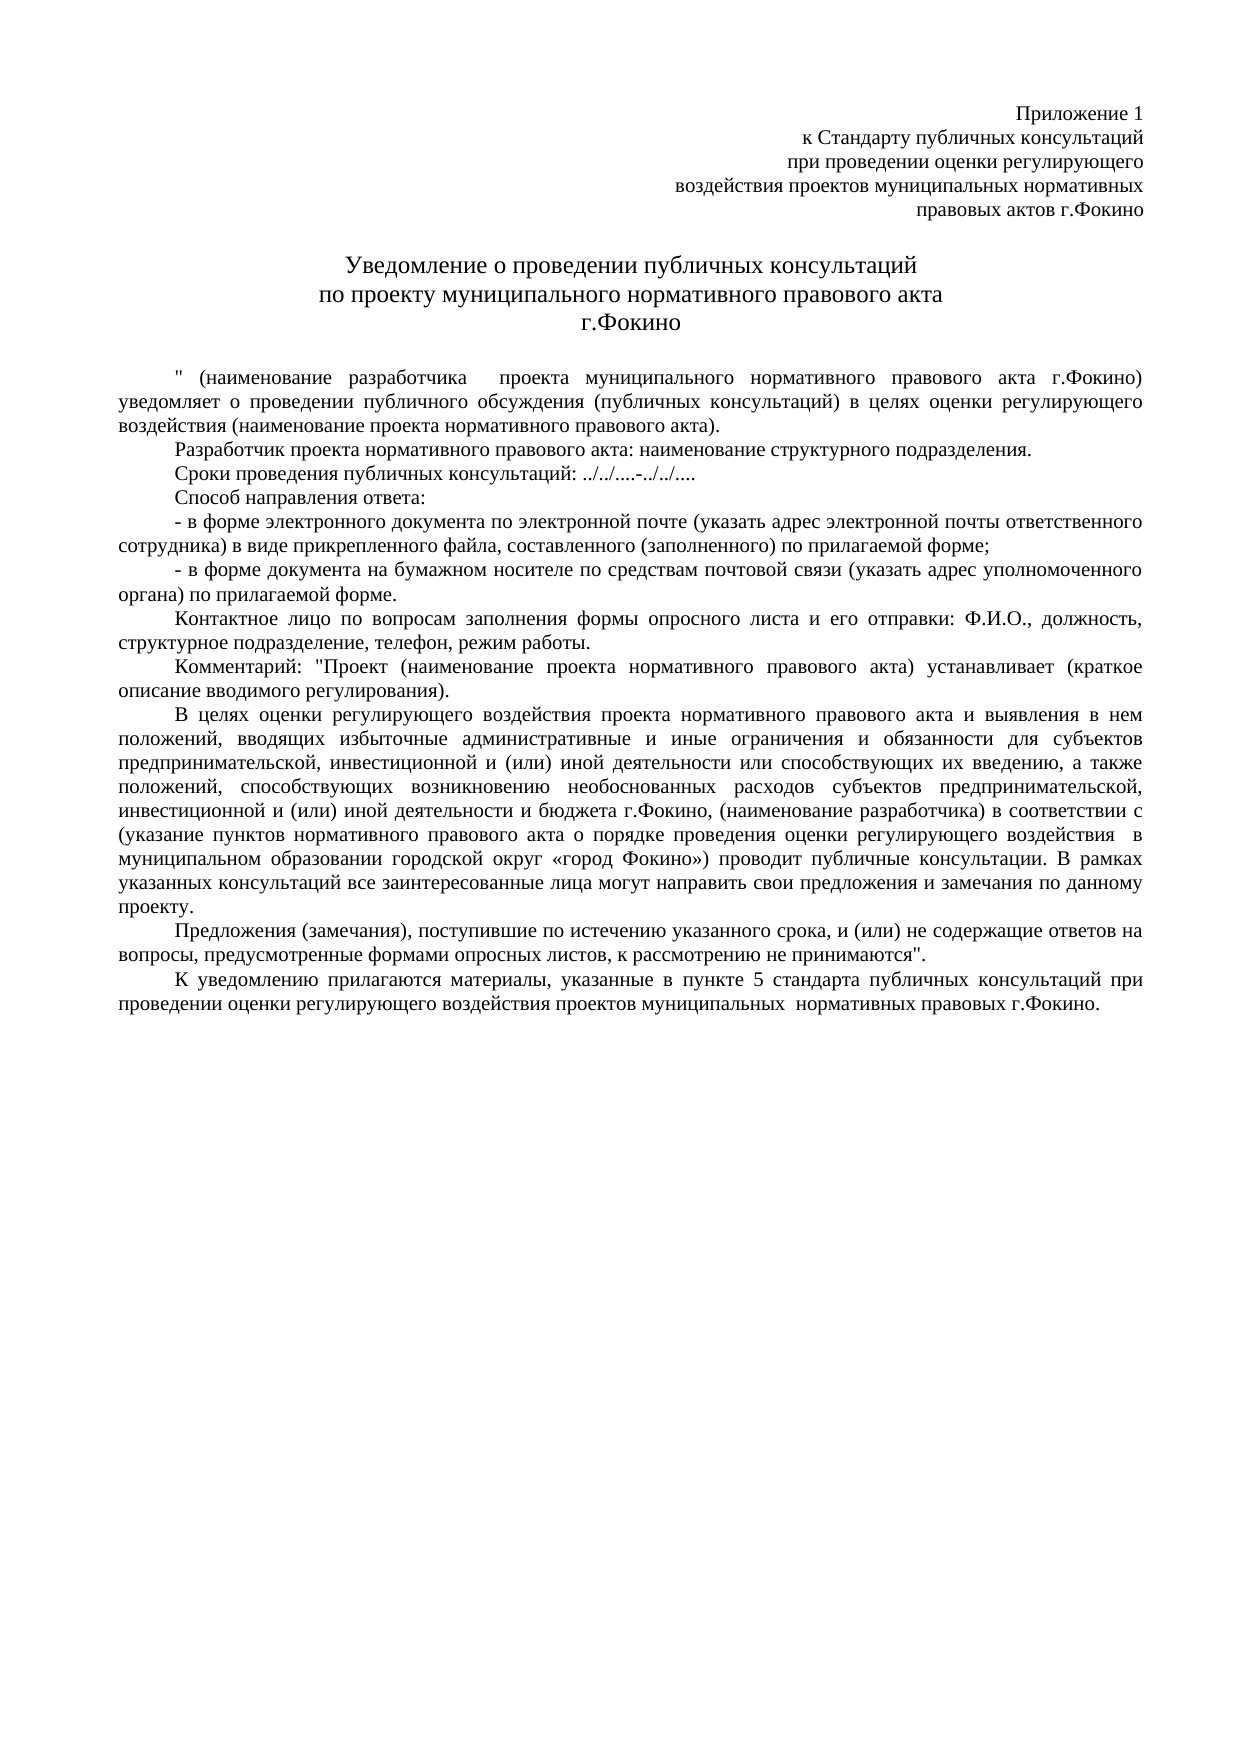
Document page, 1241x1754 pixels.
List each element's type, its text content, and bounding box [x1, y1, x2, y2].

text В целях оценки регулирующего воздействия проекта нормативного правового акта и выявления в нем положений, вводящих избыточные административные и иные ограничения и обязанности для субъектов предпринимательской, инвестиционной и (или) иной деятельности или способствующих их введению, а также положений, способствующих возникновению необоснованных расходов субъектов предпринимательской, инвестиционной и (или) иной деятельности и бюджета г.Фокино, (наименование разработчика) в соответствии с (указание пунктов нормативного правового акта о порядке проведения оценки регулирующего воздействия в муниципальном образовании городской округ «город Фокино») проводит публичные консультации. В рамках указанных консультаций все заинтересованные лица могут направить свои предложения и замечания по данному проекту. [118, 702, 1144, 918]
text Контактное лицо по вопросам заполнения формы опросного листа и его отправки: Ф.И.О., должность, структурное подразделение, телефон, режим работы. [118, 606, 1144, 654]
text Способ направления ответа: [118, 485, 1144, 509]
text Предложения (замечания), поступившие по истечению указанного срока, и (или) не содержащие ответов на вопросы, предусмотренные формами опросных листов, к рассмотрению не принимаются". [118, 918, 1144, 966]
text к Стандарту публичных консультаций [118, 125, 1144, 149]
text при проведении оценки регулирующего [118, 149, 1144, 173]
text Разработчик проекта нормативного правового акта: наименование структурного подразделения. [118, 437, 1144, 461]
text воздействия проектов муниципальных нормативных [118, 173, 1144, 197]
text Приложение 1 [118, 101, 1144, 125]
text по проекту муниципального нормативного правового акта [118, 279, 1144, 307]
text Сроки проведения публичных консультаций: ../../....-../../.... [118, 461, 1144, 485]
text К уведомлению прилагаются материалы, указанные в пункте 5 стандарта публичных консультаций при проведении оценки регулирующего воздействия проектов муниципальных нормативных правовых г.Фокино. [118, 966, 1144, 1014]
text - в форме документа на бумажном носителе по средствам почтовой связи (указать адрес уполномоченного органа) по прилагаемой форме. [118, 557, 1144, 606]
text " (наименование разработчика проекта муниципального нормативного правового акта г.Фокино) уведомляет о проведении публичного обсуждения (публичных консультаций) в целях оценки регулирующего воздействия (наименование проекта нормативного правового акта). [118, 365, 1144, 437]
text правовых актов г.Фокино [118, 197, 1144, 221]
text - в форме электронного документа по электронной почте (указать адрес электронной почты ответственного сотрудника) в виде прикрепленного файла, составленного (заполненного) по прилагаемой форме; [118, 509, 1144, 557]
text г.Фокино [118, 307, 1144, 336]
text Комментарий: "Проект (наименование проекта нормативного правового акта) устанавливает (краткое описание вводимого регулирования). [118, 654, 1144, 702]
text Уведомление о проведении публичных консультаций [118, 250, 1144, 279]
